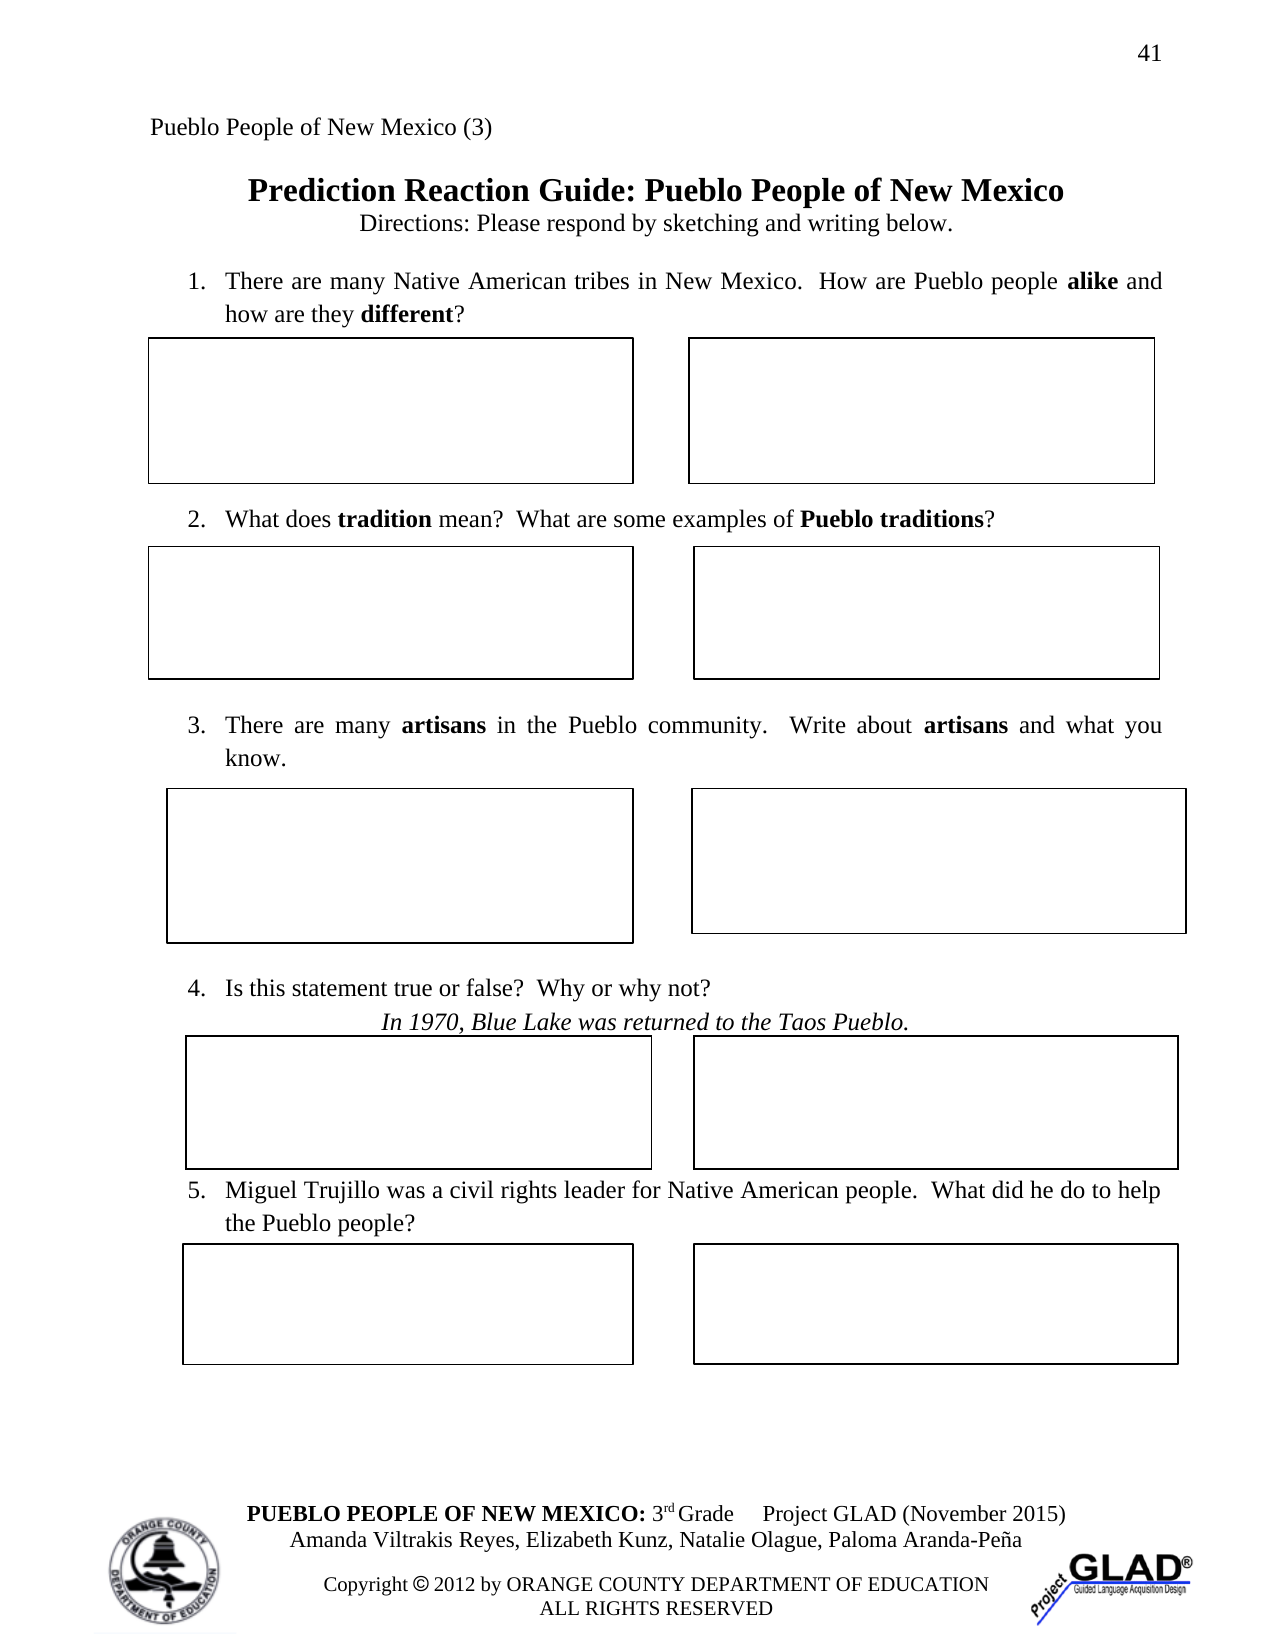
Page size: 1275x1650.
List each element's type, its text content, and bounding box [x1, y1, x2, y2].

list Miguel Trujillo was a civil rights leader for Native American people. What did he do to help the Pueblo people? [187, 1175, 1162, 1237]
picture [1031, 1543, 1200, 1627]
picture [93, 1514, 237, 1634]
text Directions: Please respond by sketching and writing below. [150, 208, 1162, 237]
list There are many artisans in the Pueblo community. Write about artisans and what you know. [187, 710, 1162, 772]
list There are many Native American tribes in New Mexico. How are Pueblo people alike and how are they different? [187, 266, 1162, 328]
text Prediction Reaction Guide: Pueblo People of New Mexico [150, 170, 1162, 208]
list What does tradition mean? What are some examples of Pueblo traditions? [187, 504, 1162, 533]
text In 1970, Blue Lake was returned to the Taos Pueblo. [300, 1007, 1162, 1035]
list Is this statement true or false? Why or why not? [187, 973, 1162, 1002]
